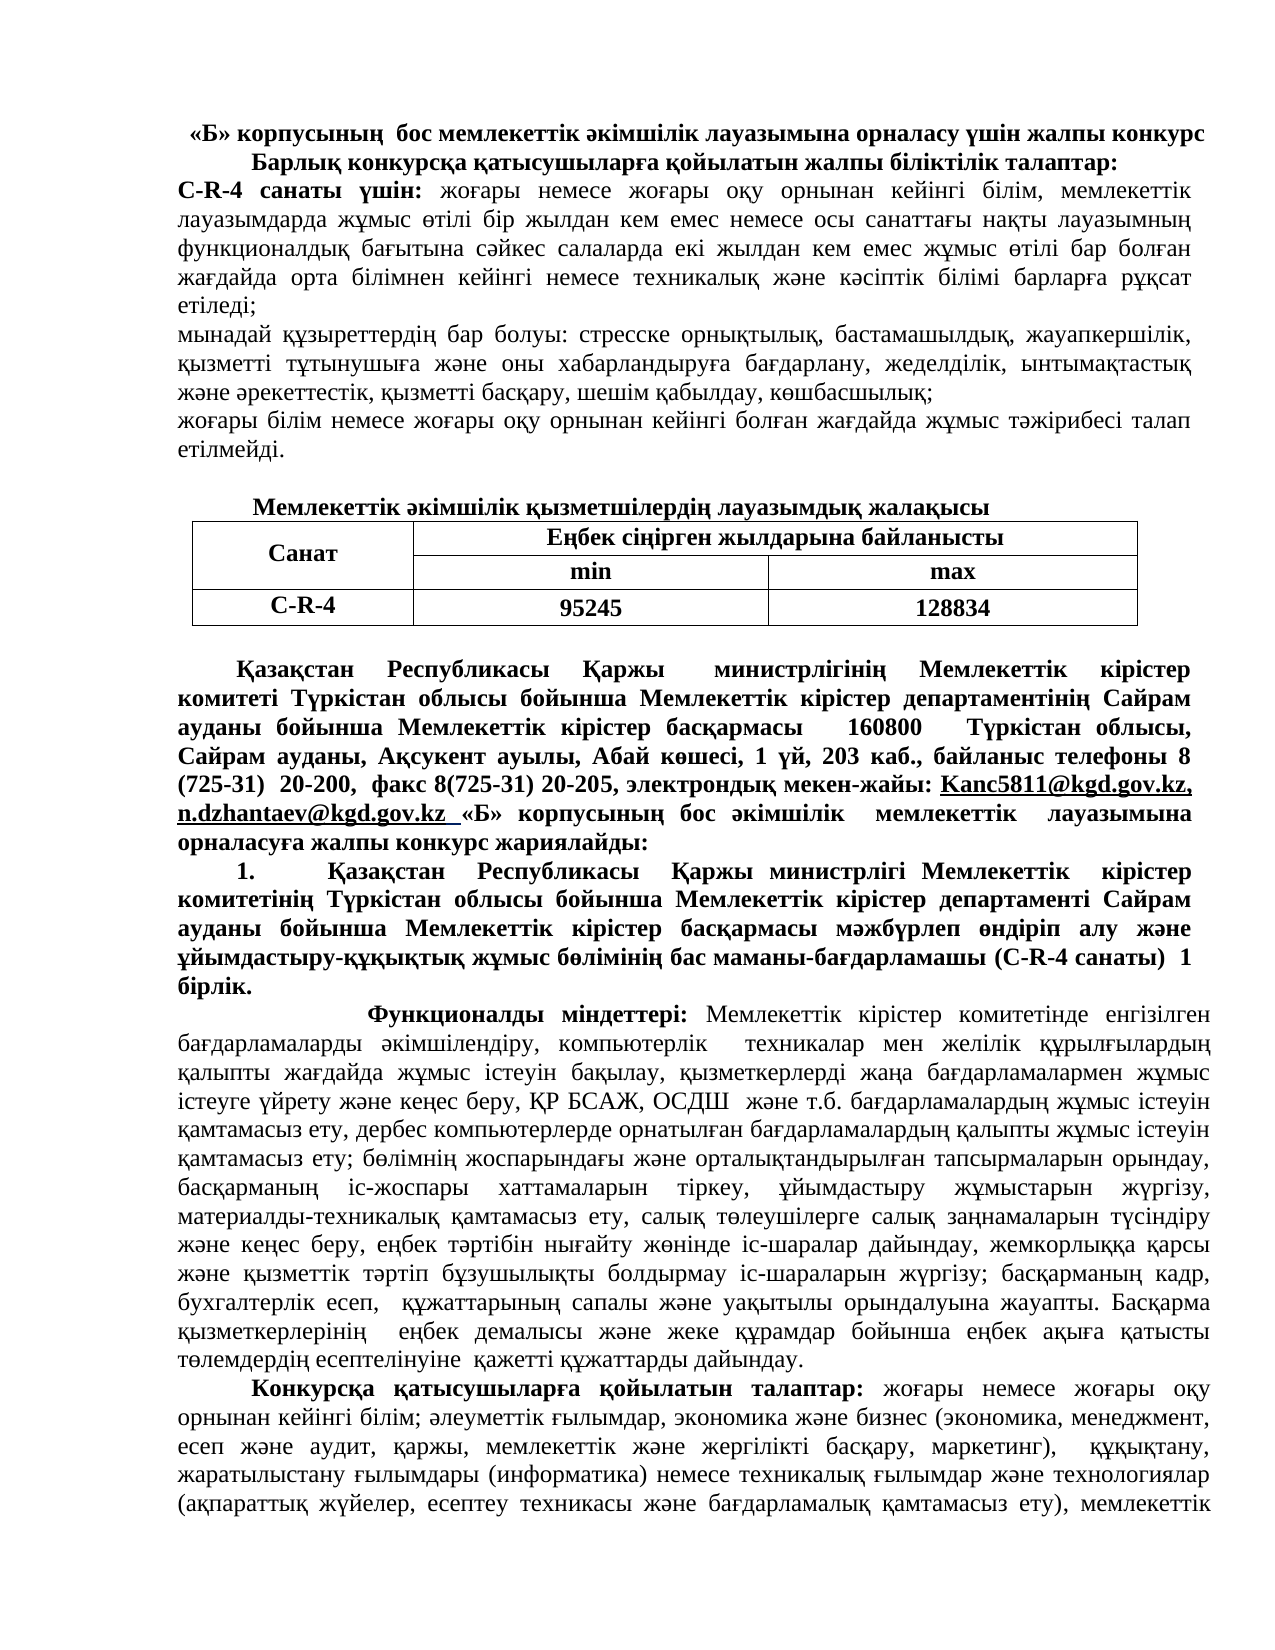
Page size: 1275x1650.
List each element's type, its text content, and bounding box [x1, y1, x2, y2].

table_cell min [414, 556, 768, 589]
table_header Санат [193, 522, 413, 589]
text жоғары білім немесе жоғары оқу орнынан кейінгі болған жағдайда жұмыс тәжірибесі талап етілмейді. [177, 406, 1192, 463]
text Барлық конкурсқа қатысушыларға қойылатын жалпы біліктілік талаптар: [177, 147, 1211, 176]
subtitle «Б» корпусының бос мемлекеттік әкімшілік лауазымына орналасу үшін жалпы конкурс [177, 118, 1211, 147]
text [177, 1373, 1211, 1517]
table_cell 128834 [769, 590, 1137, 625]
text Қазақстан Республикасы Қаржы министрлігінің Мемлекеттік кірістер комитеті Түркістан облысы бойынша Мемлекеттік кірістер департаментінің Сайрам ауданы бойынша Мемлекеттік кірістер басқармасы 160800 Түркістан облысы, Сайрам ауданы, Ақсукент ауылы, Абай көшесі, 1 үй, 203 каб., байланыс телефоны 8 (725-31) 20-200, факс 8(725-31) 20-205, электрондық мекен-жайы: Kanc5811@kgd.gov.kz, n.dzhantaev@kgd.gov.kz «Б» корпусының бос әкімшілік мемлекеттік лауазымына орналасуға жалпы конкурс жариялайды: [177, 654, 1192, 856]
text Функционалды міндеттері: Мемлекеттік кірістер комитетінде енгізілген бағдарламаларды әкімшілендіру, компьютерлік техникалар мен желілік құрылғылардың қалыпты жағдайда жұмыс істеуін бақылау, қызметкерлерді жаңа бағдарламалармен жұмыс істеуге үйрету және кеңес беру, ҚР БСАЖ, ОСДШ және т.б. бағдарламалардың жұмыс істеуін қамтамасыз ету, дербес компьютерлерде орнатылған бағдарламалардың қалыпты жұмыс істеуін қамтамасыз ету; бөлімнің жоспарындағы және орталықтандырылған тапсырмаларын орындау, басқарманың іс-жоспары хаттамаларын тіркеу, ұйымдастыру жұмыстарын жүргізу, материалды-техникалық қамтамасыз ету, салық төлеушілерге салық заңнамаларын түсіндіру және кеңес беру, еңбек тәртібін нығайту жөнінде іс-шаралар дайындау, жемкорлыққа қарсы және қызметтік тәртіп бұзушылықты болдырмау іс-шараларын жүргізу; басқарманың кадр, бухгалтерлік есеп, құжаттарының сапалы және уақытылы орындалуына жауапты. Басқарма қызметкерлерінің еңбек демалысы және жеке құрамдар бойынша еңбек ақыға қатысты төлемдердің есептелінуіне қажетті құжаттарды дайындау. [177, 999, 1211, 1373]
text мынадай құзыреттердің бар болуы: стресске орнықтылық, бастамашылдық, жауапкершілік, қызметті тұтынушыға және оны хабарландыруға бағдарлану, жеделділік, ынтымақтастық және әрекеттестік, қызметті басқару, шешім қабылдау, көшбасшылық; [177, 319, 1192, 406]
text Мемлекеттік әкімшілік қызметшілердің лауазымдық жалақысы [177, 492, 1211, 521]
table_cell max [769, 556, 1137, 589]
table_header Еңбек сіңірген жылдарына байланысты [414, 522, 1137, 555]
table_cell С-R-4 [193, 590, 413, 625]
table_cell 95245 [414, 590, 768, 625]
list Қазақстан Республикасы Қаржы министрлігі Мемлекеттік кірістер комитетінің Түркістан облысы бойынша Мемлекеттік кірістер департаменті Сайрам ауданы бойынша Мемлекеттік кірістер басқармасы мәжбүрлеп өндіріп алу және ұйымдастыру-құқықтық жұмыс бөлімінің бас маманы-бағдарламашы (С-R-4 санаты) 1 бірлік. [177, 856, 1192, 999]
text С-R-4 санаты үшін: жоғары немесе жоғары оқу орнынан кейінгі білім, мемлекеттік лауазымдарда жұмыс өтілі бір жылдан кем емес немесе осы санаттағы нақты лауазымның функционалдық бағытына сәйкес салаларда екі жылдан кем емес жұмыс өтілі бар болған жағдайда орта білімнен кейінгі немесе техникалық және кәсіптік білімі барларға рұқсат етіледі; [177, 176, 1192, 319]
